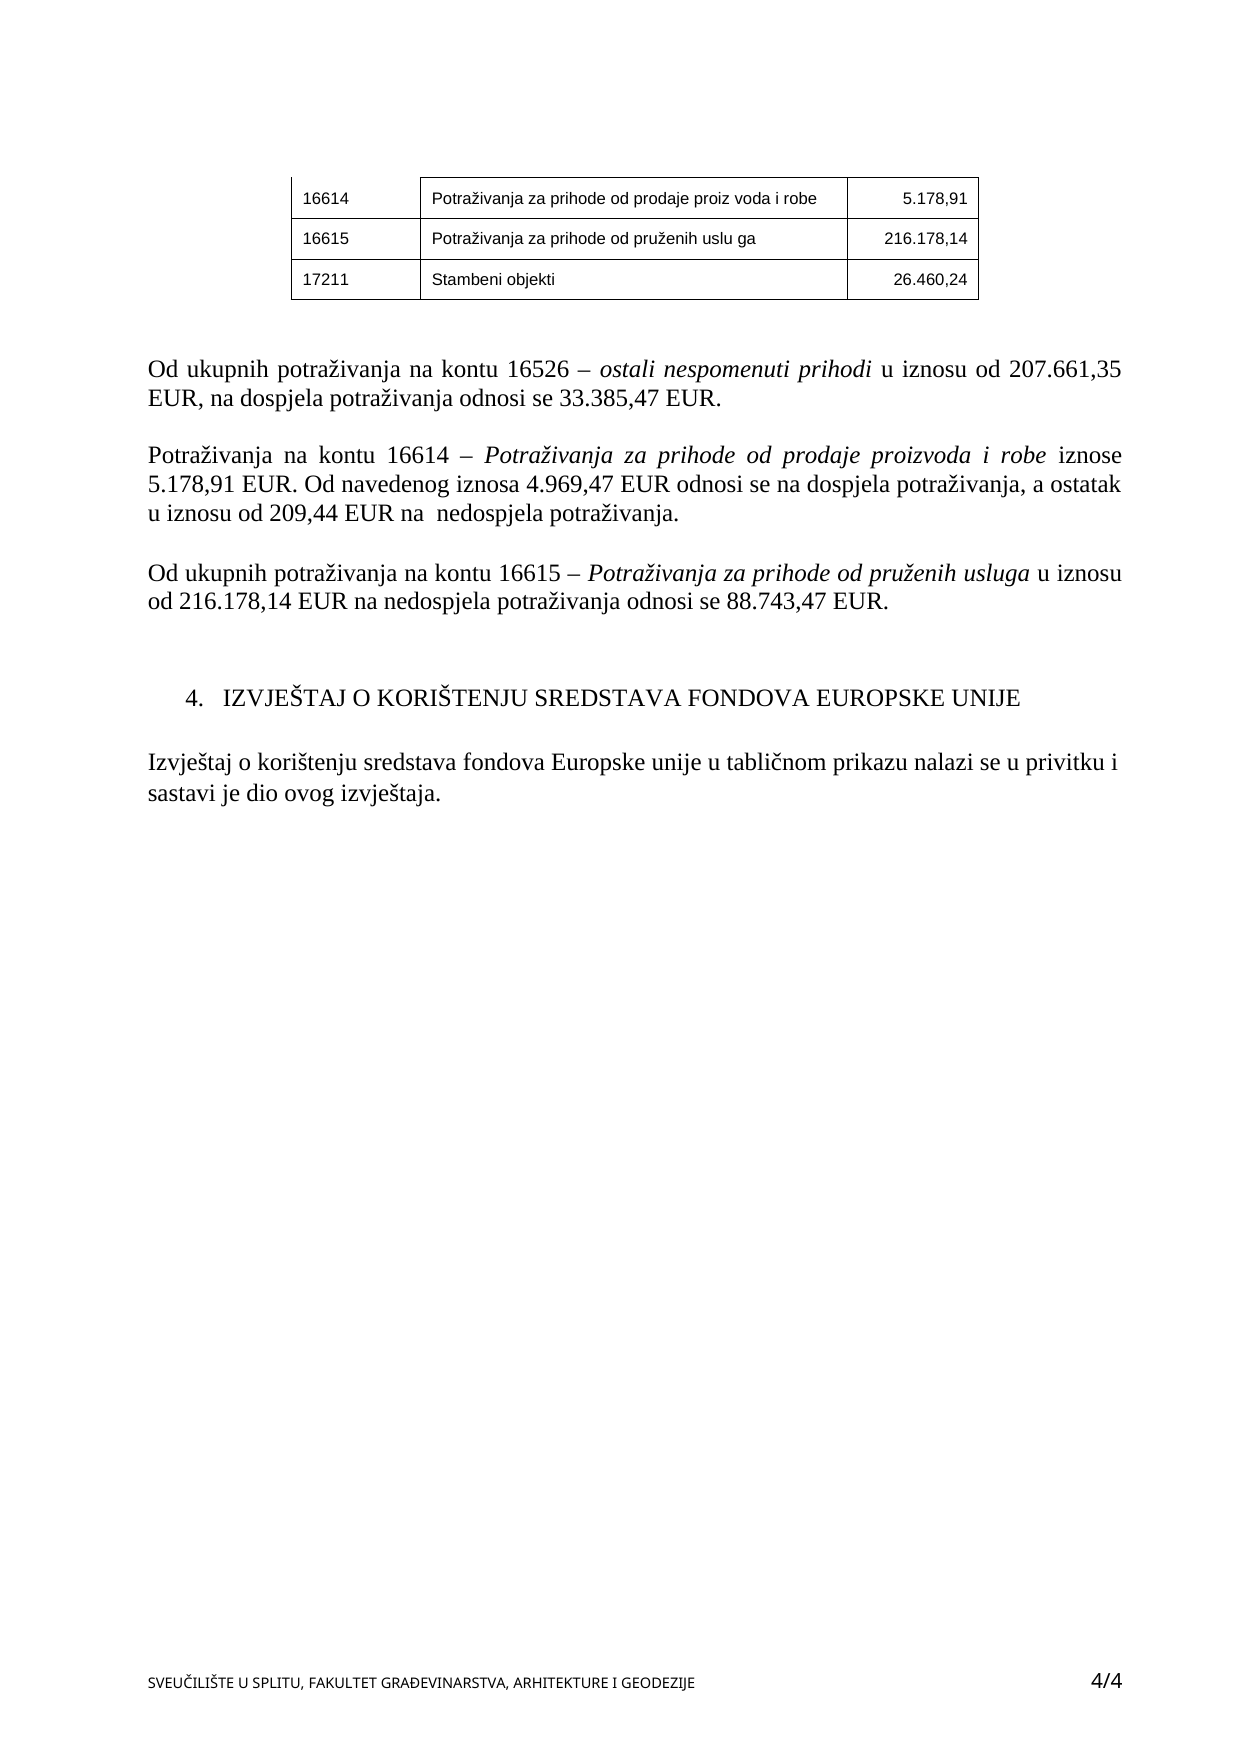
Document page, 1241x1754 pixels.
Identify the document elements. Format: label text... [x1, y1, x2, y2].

table_cell Stambeni objekti [421, 260, 847, 299]
table_cell 16614 [292, 177, 420, 218]
text Izvještaj o korištenju sredstava fondova Europske unije u tabličnom prikazu nalazi se u privitku i sastavi je dio ovog izvještaja. [148, 744, 1122, 807]
table_cell 26.460,24 [848, 260, 978, 299]
text Od ukupnih potraživanja na kontu 16615 – Potraživanja za prihode od pruženih usluga u iznosu od 216.178,14 EUR na nedospjela potraživanja odnosi se 88.743,47 EUR. [148, 558, 1122, 615]
table_cell Potraživanja za prihode od pruženih uslu ga [421, 219, 847, 258]
table_cell 216.178,14 [848, 219, 978, 258]
text Od ukupnih potraživanja na kontu 16526 – ostali nespomenuti prihodi u iznosu od 207.661,35 EUR, na dospjela potraživanja odnosi se 33.385,47 EUR. [148, 354, 1122, 411]
table_cell 16615 [292, 219, 420, 258]
table_cell Potraživanja za prihode od prodaje proiz voda i robe [421, 178, 847, 218]
list IZVJEŠTAJ O KORIŠTENJU SREDSTAVA FONDOVA EUROPSKE UNIJE [185, 683, 1122, 712]
table_cell 17211 [292, 260, 420, 299]
text Potraživanja na kontu 16614 – Potraživanja za prihode od prodaje proizvoda i robe iznose 5.178,91 EUR. Od navedenog iznosa 4.969,47 EUR odnosi se na dospjela potraživanja, a ostatak u iznosu od 209,44 EUR na nedospjela potraživanja. [148, 440, 1122, 526]
table_cell 5.178,91 [848, 178, 978, 218]
